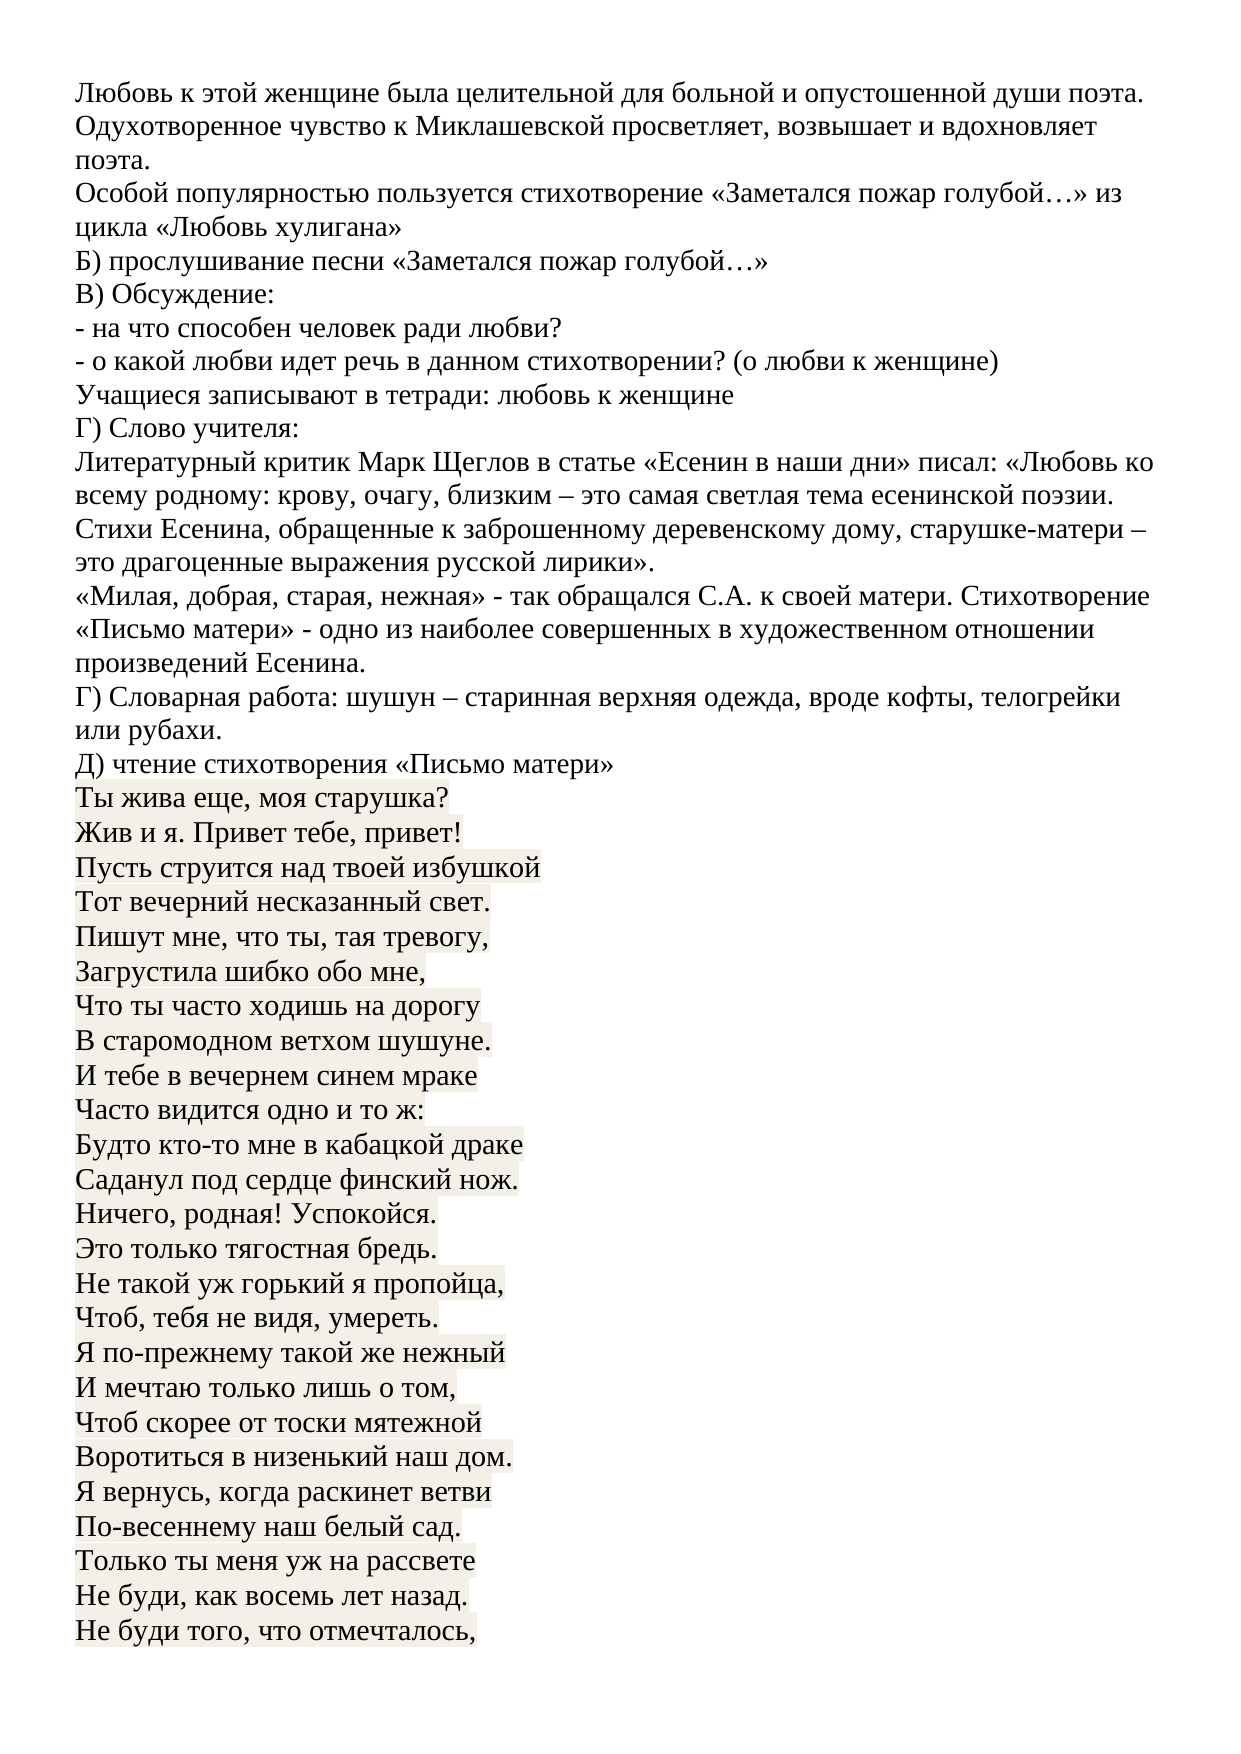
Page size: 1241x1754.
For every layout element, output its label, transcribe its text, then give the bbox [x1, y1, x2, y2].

text Д) чтение стихотворения «Письмо матери» [75, 746, 1165, 779]
text Г) Слово учителя: [75, 410, 1165, 444]
text Г) Словарная работа: шушун – старинная верхняя одежда, вроде кофты, телогрейки или рубахи. [75, 679, 1165, 746]
text Любовь к этой женщине была целительной для больной и опустошенной души поэта. Одухотворенное чувство к Миклашевской просветляет, возвышает и вдохновляет поэта. [75, 75, 1165, 176]
text «Милая, добрая, старая, нежная» - так обращался С.А. к своей матери. Стихотворение «Письмо матери» - одно из наиболее совершенных в художественном отношении произведений Есенина. [75, 578, 1165, 679]
text Особой популярностью пользуется стихотворение «Заметался пожар голубой…» из цикла «Любовь хулигана» [75, 176, 1165, 243]
text Литературный критик Марк Щеглов в статье «Есенин в наши дни» писал: «Любовь ко всему родному: крову, очагу, близким – это самая светлая тема есенинской поэзии. Стихи Есенина, обращенные к заброшенному деревенскому дому, старушке-матери – это драгоценные выражения русской лирики». [75, 444, 1165, 578]
text Б) прослушивание песни «Заметался пожар голубой…» [75, 243, 1165, 276]
text В) Обсуждение: [75, 276, 1165, 310]
text - на что способен человек ради любви? [75, 310, 1165, 343]
text Учащиеся записывают в тетради: любовь к женщине [75, 377, 1165, 410]
text - о какой любви идет речь в данном стихотворении? (о любви к женщине) [75, 343, 1165, 377]
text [75, 779, 1165, 1647]
